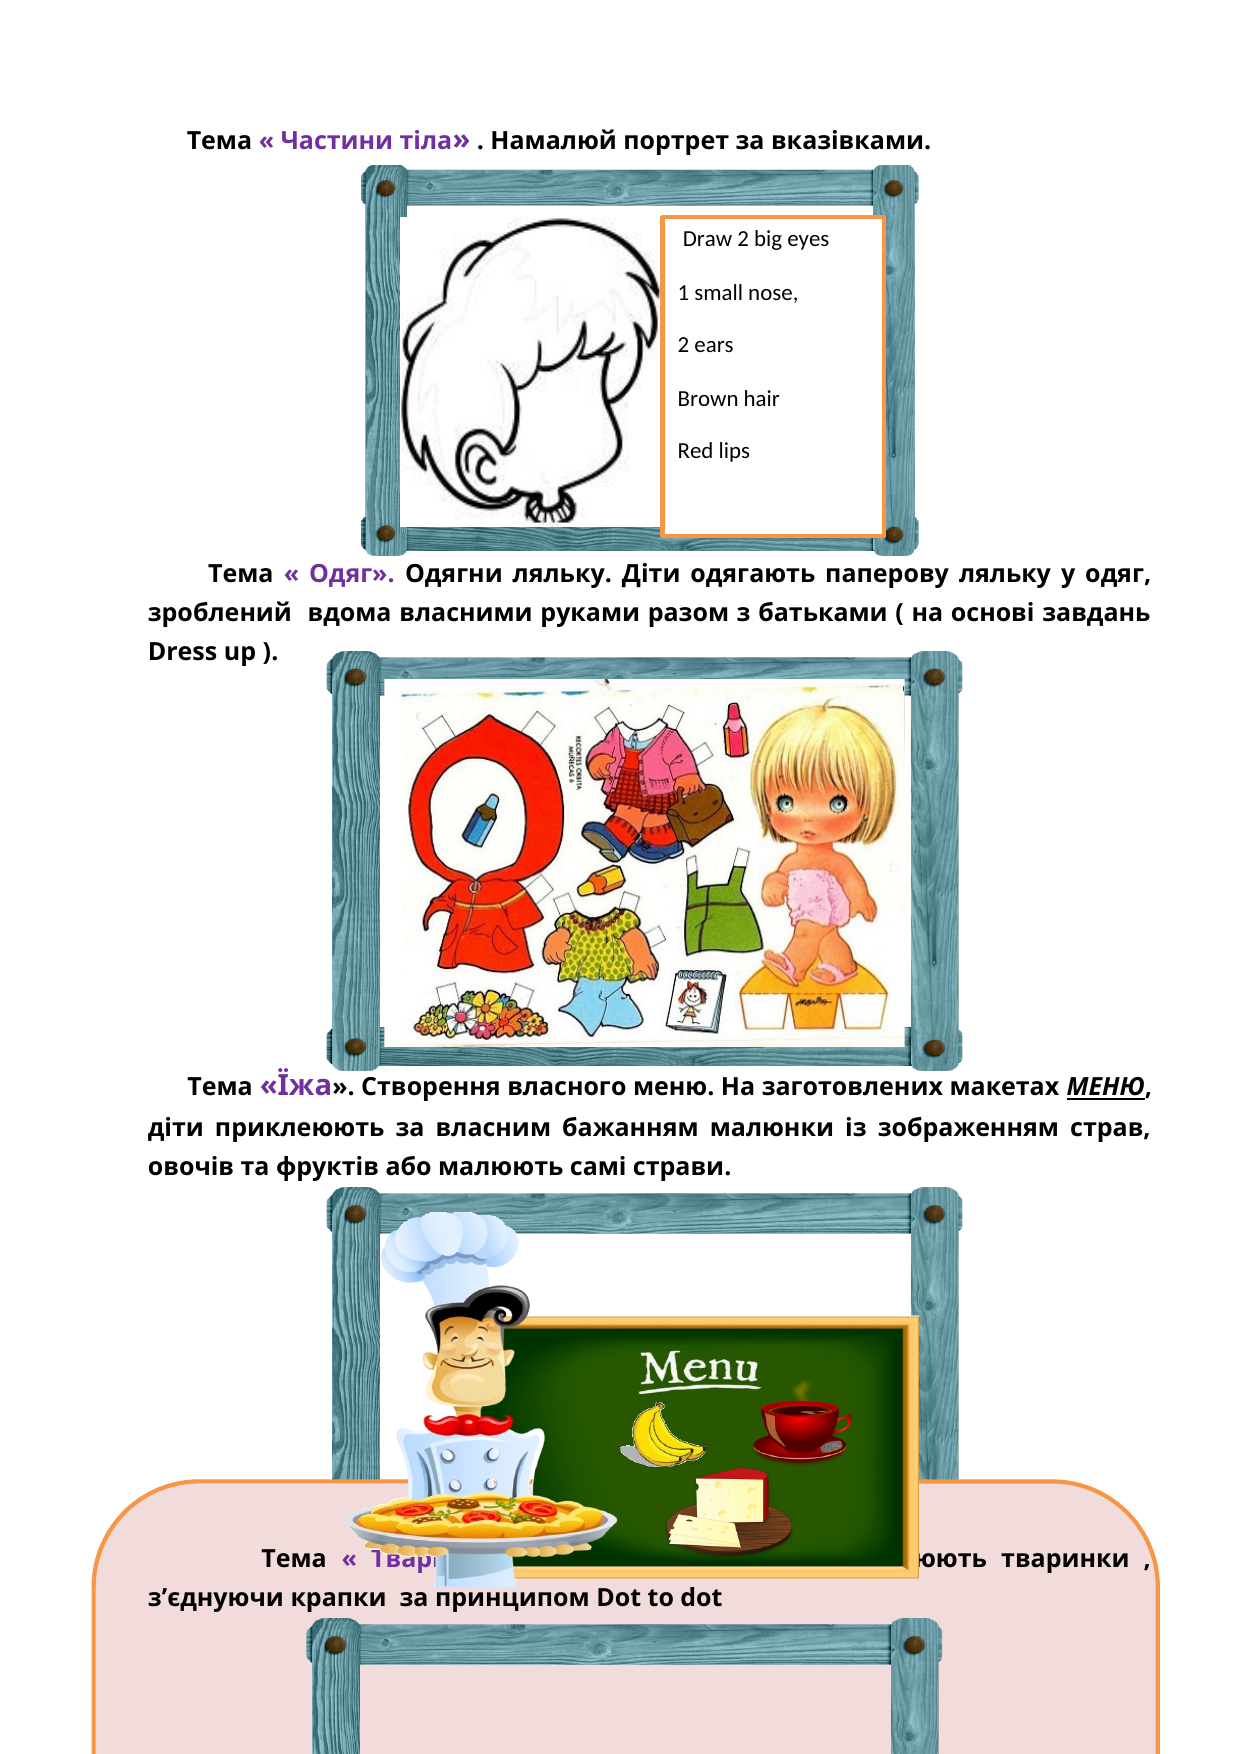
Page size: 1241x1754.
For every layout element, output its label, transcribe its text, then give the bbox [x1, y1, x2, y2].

list Тема « Одяг». Одягни ляльку. Діти одягають паперову ляльку у одяг, зроблений вдома власними руками разом з батьками ( на основі завдань Dress up ). [148, 555, 1152, 668]
list Тема « Тварини» . Угадай тваринку. Діти малюють тваринки , з’єднуючи крапки за принципом Dot to dot [148, 1540, 1152, 1613]
list Тема « Частини тіла» . Намалюй портрет за вказівками. [148, 118, 1152, 158]
picture [361, 165, 919, 555]
picture [306, 1618, 943, 1754]
picture [326, 1187, 963, 1587]
list Тема «Їжа». Створення власного меню. На заготовлених макетах МЕНЮ, діти приклеюють за власним бажанням малюнки із зображенням страв, овочів та фруктів або малюють самі страви. [148, 1064, 1152, 1183]
picture [326, 668, 963, 1064]
